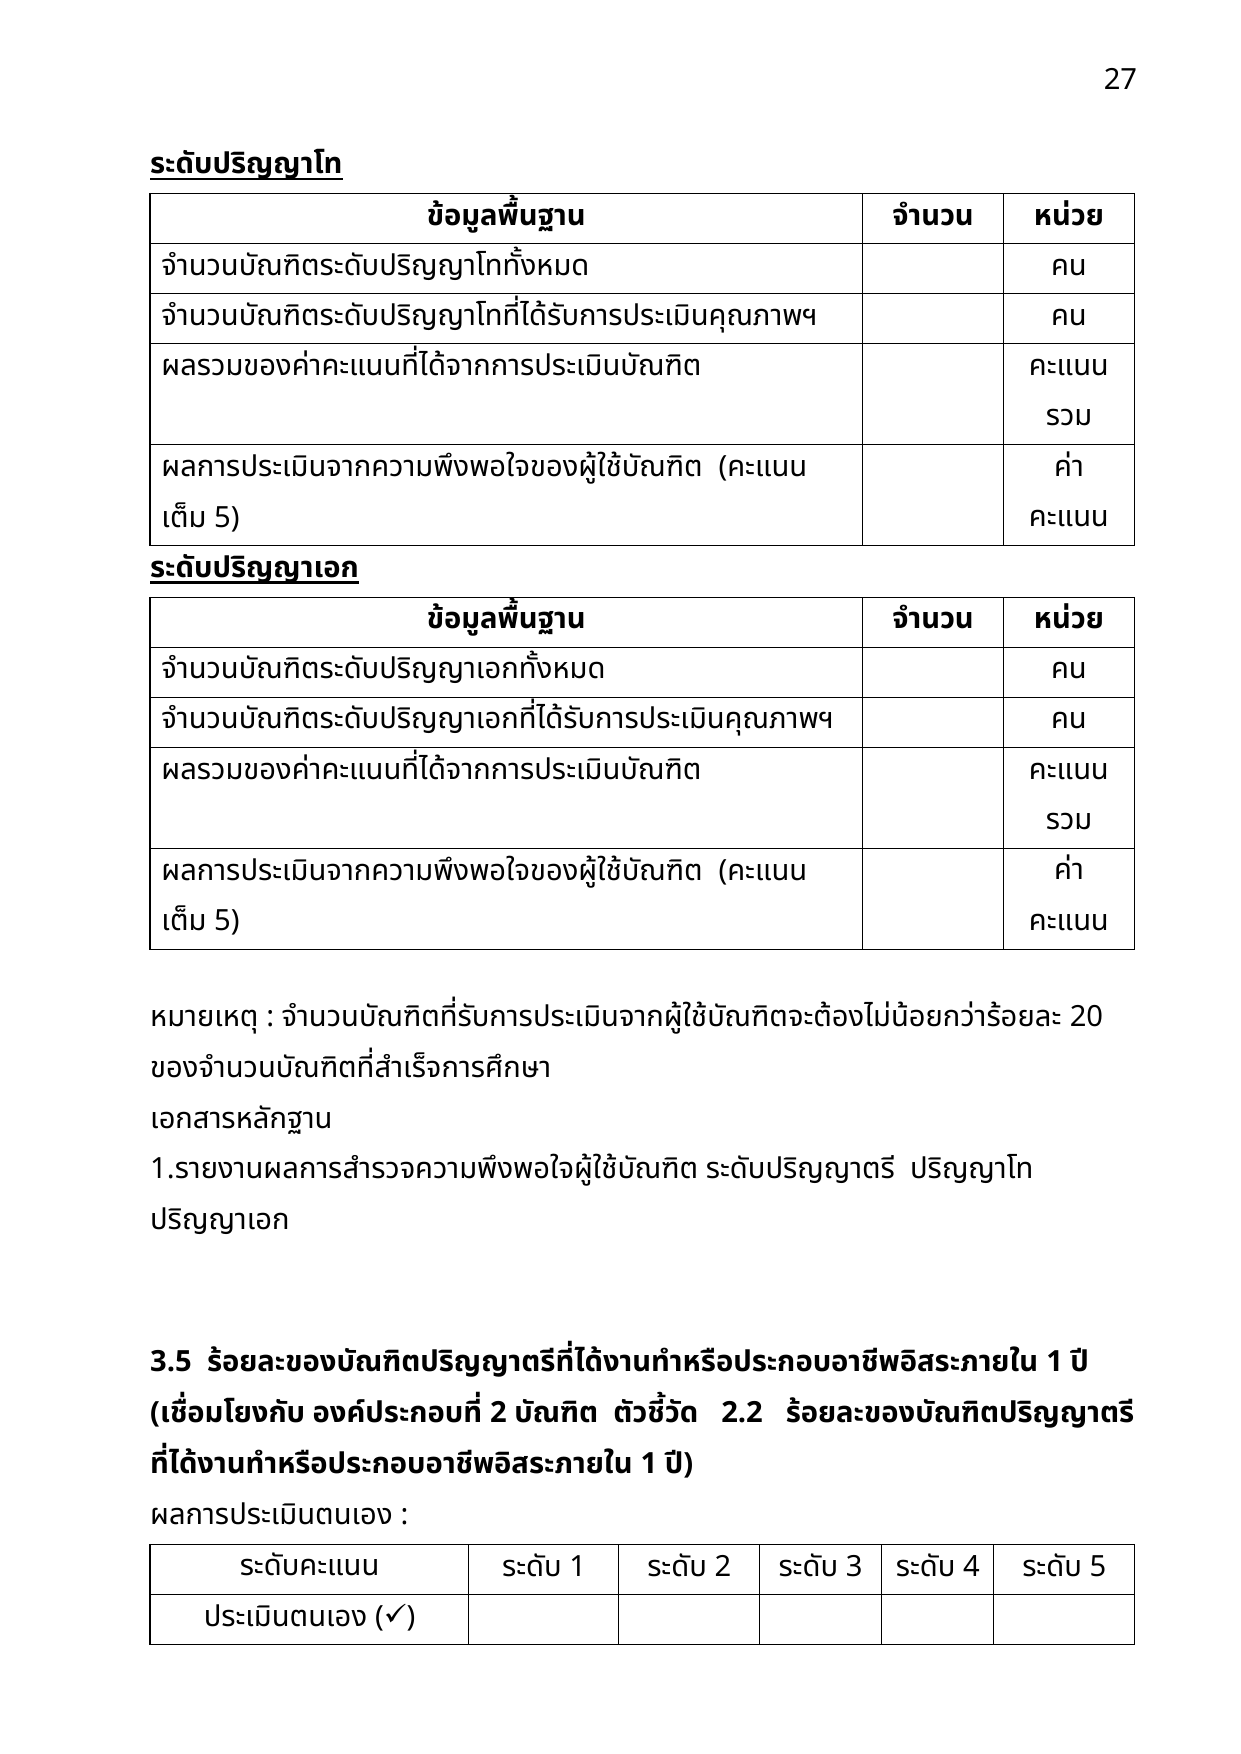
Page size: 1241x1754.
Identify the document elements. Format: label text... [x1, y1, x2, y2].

text 1.รายงานผลการสำรวจความพึงพอใจผู้ใช้บัณฑิต ระดับปริญญาตรี ปริญญาโท ปริญญาเอก [150, 1148, 1137, 1243]
text 3.5 ร้อยละของบัณฑิตปริญญาตรีที่ได้งานทำหรือประกอบอาชีพอิสระภายใน 1 ปี [150, 1340, 1137, 1385]
table_cell [760, 1595, 881, 1644]
table_cell จำนวนบัณฑิตระดับปริญญาโททั้งหมด [151, 244, 862, 293]
table_header ระดับ 4 [882, 1545, 993, 1594]
table_cell ค่าคะแนน [1004, 445, 1134, 545]
text ผลการประเมินตนเอง : [150, 1493, 1137, 1537]
table_cell [863, 648, 1003, 697]
table_header ระดับ 5 [994, 1545, 1134, 1594]
table_cell จำนวนบัณฑิตระดับปริญญาโทที่ได้รับการประเมินคุณภาพฯ [151, 294, 862, 343]
table_header หน่วย [1004, 598, 1134, 647]
table_cell [863, 294, 1003, 343]
table_cell [863, 344, 1003, 444]
table_cell ผลการประเมินจากความพึงพอใจของผู้ใช้บัณฑิต (คะแนนเต็ม 5) [151, 849, 862, 949]
text เอกสารหลักฐาน [150, 1097, 1137, 1141]
table_cell จำนวนบัณฑิตระดับปริญญาเอกที่ได้รับการประเมินคุณภาพฯ [151, 698, 862, 747]
table_cell คน [1004, 698, 1134, 747]
table_cell [882, 1595, 993, 1644]
table_cell คน [1004, 648, 1134, 697]
table_cell ค่าคะแนน [1004, 849, 1134, 949]
table_cell [863, 698, 1003, 747]
table_header หน่วย [1004, 194, 1134, 243]
table_cell [863, 244, 1003, 293]
table_cell ผลการประเมินจากความพึงพอใจของผู้ใช้บัณฑิต (คะแนนเต็ม 5) [151, 445, 862, 545]
text ระดับปริญญาโท [150, 142, 1137, 186]
table_cell คะแนนรวม [1004, 344, 1134, 444]
table_cell ประเมินตนเอง () [151, 1595, 468, 1644]
table_header ระดับ 1 [469, 1545, 618, 1594]
table_header ระดับคะแนน [151, 1545, 468, 1594]
table_cell จำนวนบัณฑิตระดับปริญญาเอกทั้งหมด [151, 648, 862, 697]
table_cell คน [1004, 244, 1134, 293]
table_cell คน [1004, 294, 1134, 343]
table_cell [469, 1595, 618, 1644]
text (เชื่อมโยงกับ องค์ประกอบที่ 2 บัณฑิต ตัวชี้วัด 2.2 ร้อยละของบัณฑิตปริญญาตรีที่ได้งานทำหรือประกอบอาชีพอิสระภายใน 1 ปี) [150, 1391, 1137, 1486]
table_header จำนวน [863, 194, 1003, 243]
text ระดับปริญญาเอก [150, 546, 1137, 590]
table_cell คะแนนรวม [1004, 748, 1134, 848]
table_cell ผลรวมของค่าคะแนนที่ได้จากการประเมินบัณฑิต [151, 344, 862, 444]
table_header ข้อมูลพื้นฐาน [151, 598, 862, 647]
table_cell [994, 1595, 1134, 1644]
table_header ระดับ 3 [760, 1545, 881, 1594]
table_header ข้อมูลพื้นฐาน [151, 194, 862, 243]
text หมายเหตุ : จำนวนบัณฑิตที่รับการประเมินจากผู้ใช้บัณฑิตจะต้องไม่น้อยกว่าร้อยละ 20 ของจํานวนบัณฑิตที่สําเร็จการศึกษา [150, 996, 1137, 1091]
table_header ระดับ 2 [619, 1545, 759, 1594]
table_header จำนวน [863, 598, 1003, 647]
table_cell [863, 748, 1003, 848]
table_cell [863, 849, 1003, 949]
table_cell [619, 1595, 759, 1644]
table_cell ผลรวมของค่าคะแนนที่ได้จากการประเมินบัณฑิต [151, 748, 862, 848]
table_cell [863, 445, 1003, 545]
